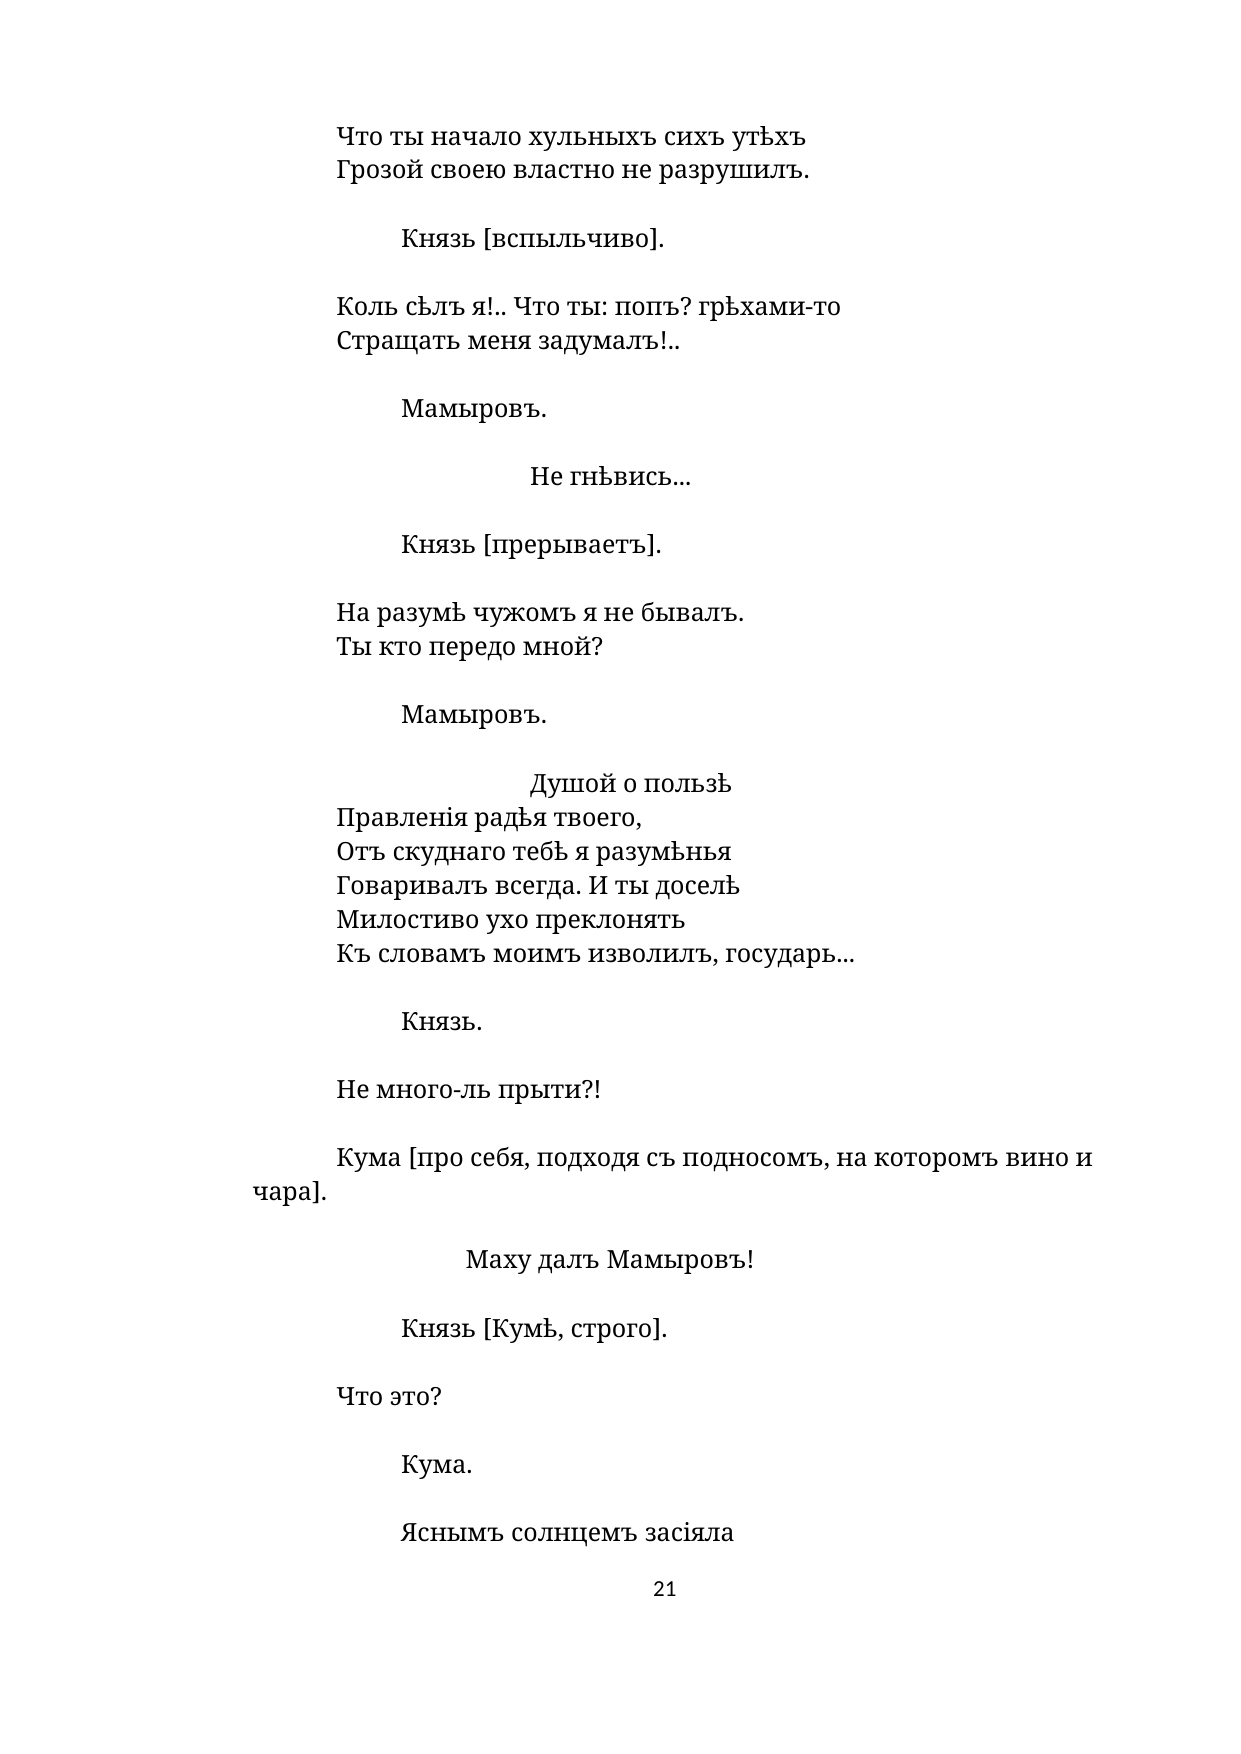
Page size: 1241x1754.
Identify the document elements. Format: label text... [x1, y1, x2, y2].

text Не много-ль прыти?! [252, 1072, 1152, 1106]
text Князь [прерываетъ]. [252, 527, 1152, 561]
text Говаривалъ всегда. И ты доселѣ [252, 867, 1152, 902]
text Мамыровъ. [252, 391, 1152, 425]
text Что ты начало хульныхъ сихъ утѣхъ [252, 118, 1152, 152]
text Мамыровъ. [252, 697, 1152, 731]
text Милостиво ухо преклонять [252, 902, 1152, 936]
text Ты кто передо мной? [252, 629, 1152, 663]
text Стращать меня задумалъ!.. [252, 322, 1152, 357]
text Кума. [252, 1447, 1152, 1481]
text Кума [про себя, подходя съ подносомъ, на которомъ вино и чара]. [252, 1140, 1152, 1208]
text Князь [вспыльчиво]. [252, 220, 1152, 254]
text Не гнѣвись... [252, 459, 1152, 493]
text Къ словамъ моимъ изволилъ, государь... [252, 936, 1152, 970]
text Яснымъ солнцемъ засіяла [252, 1515, 1152, 1549]
text Князь. [252, 1004, 1152, 1038]
text Что это? [252, 1378, 1152, 1412]
text Правленія радѣя твоего, [252, 799, 1152, 833]
text Маху далъ Мамыровъ! [252, 1242, 1152, 1276]
text Грозой своею властно не разрушилъ. [252, 152, 1152, 186]
text Князь [Кумѣ, строго]. [252, 1310, 1152, 1344]
text Коль сѣлъ я!.. Что ты: попъ? грѣхами-то [252, 288, 1152, 322]
text Душой о пользѣ [252, 765, 1152, 799]
text На разумѣ чужомъ я не бывалъ. [252, 595, 1152, 629]
text Отъ скуднаго тебѣ я разумѣнья [252, 833, 1152, 867]
